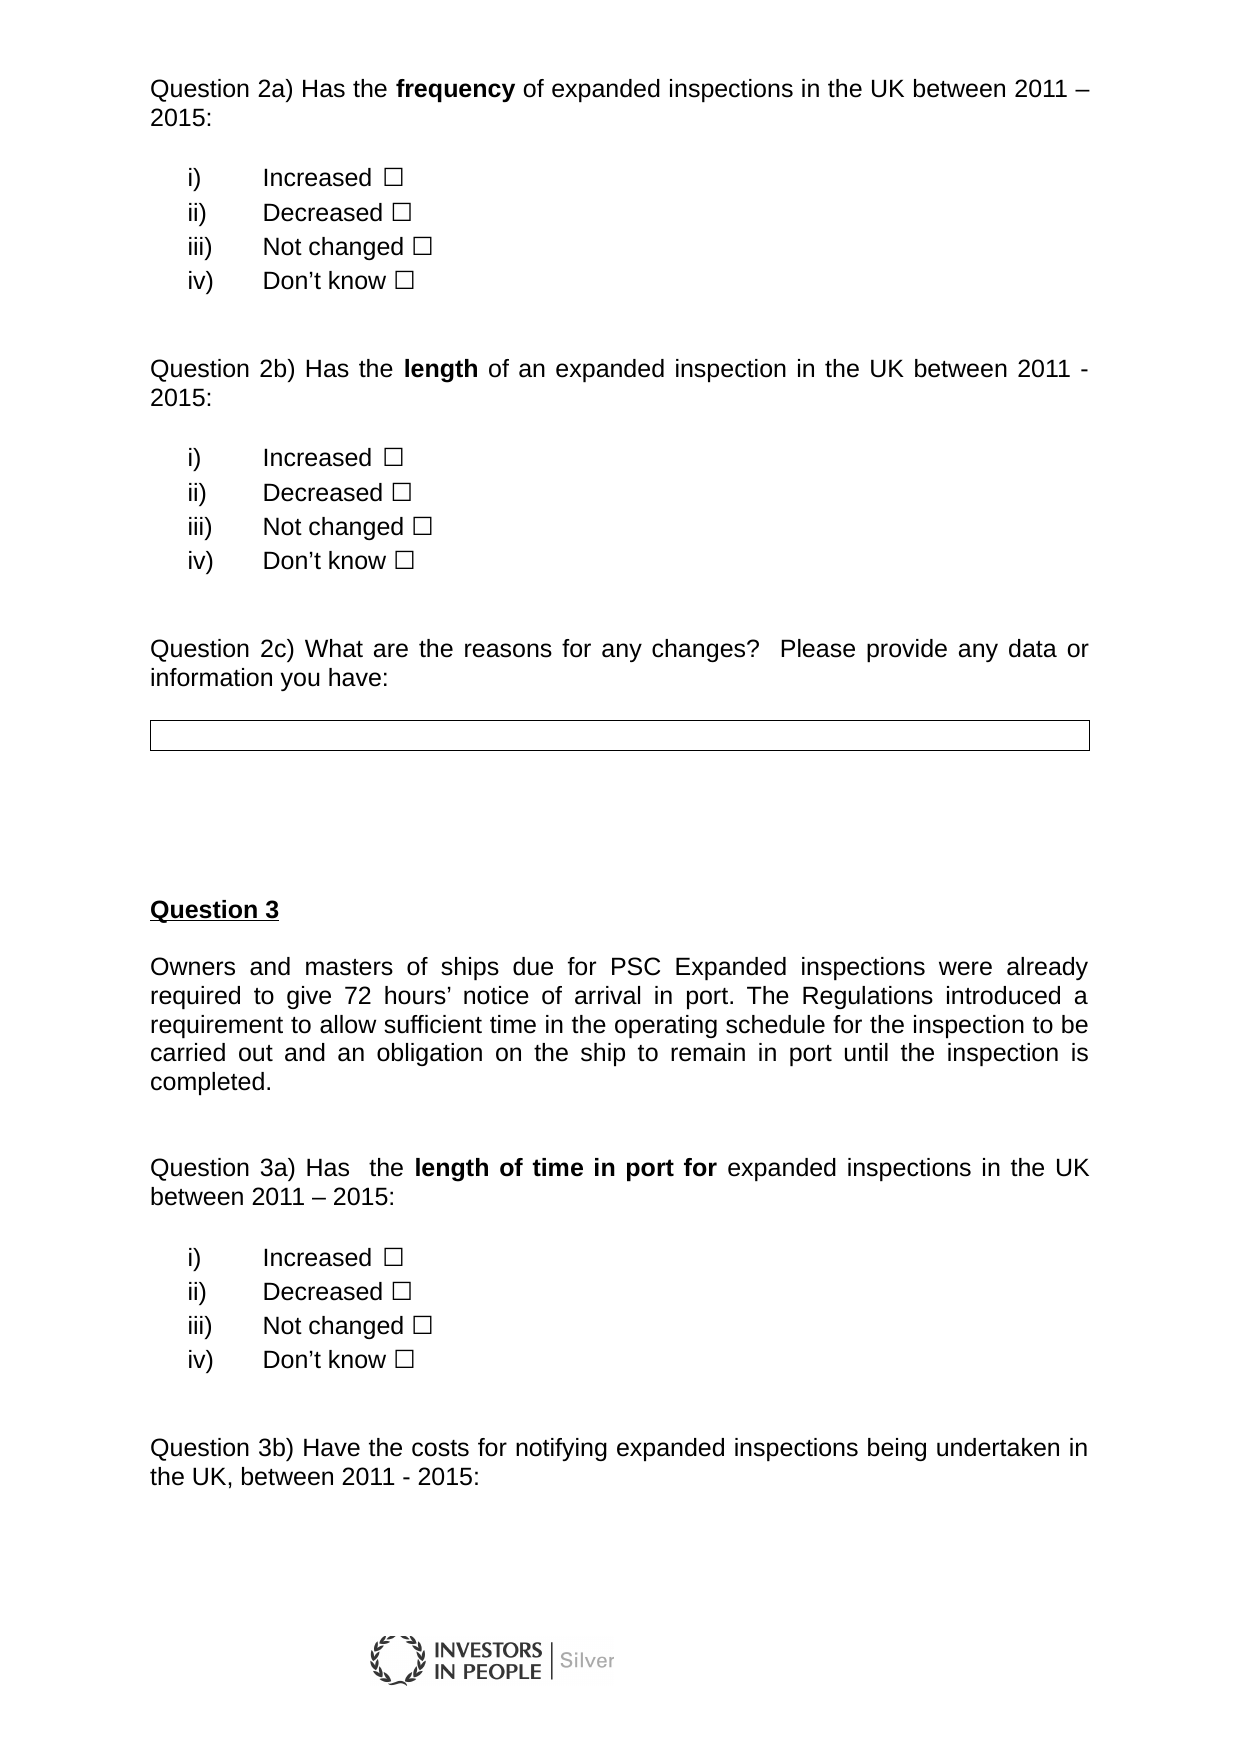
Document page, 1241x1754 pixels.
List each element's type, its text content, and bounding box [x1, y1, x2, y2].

text Question 3 [150, 895, 1090, 923]
text Question 2c) What are the reasons for any changes? Please provide any data or information you have: [150, 634, 1090, 691]
list Decreased ☐ [187, 474, 1090, 508]
list Not changed ☐ [187, 228, 1090, 262]
picture [370, 1636, 614, 1686]
list Don’t know ☐ [187, 262, 1090, 296]
text Question 3b) Have the costs for notifying expanded inspections being undertaken in the UK, between 2011 - 2015: [150, 1433, 1090, 1491]
list Increased ☐ [187, 1240, 1090, 1274]
list Don’t know ☐ [187, 1342, 1090, 1376]
list Increased ☐ [187, 160, 1090, 194]
list Not changed ☐ [187, 508, 1090, 542]
list Increased ☐ [187, 440, 1090, 474]
text Owners and masters of ships due for PSC Expanded inspections were already required to give 72 hours’ notice of arrival in port. The Regulations introduced a requirement to allow sufficient time in the operating schedule for the inspection to be carried out and an obligation on the ship to remain in port until the inspection is completed. [150, 952, 1090, 1096]
text Question 2b) Has the length of an expanded inspection in the UK between 2011 - 2015: [150, 354, 1090, 411]
list Decreased ☐ [187, 194, 1090, 228]
list Don’t know ☐ [187, 542, 1090, 576]
table_header [151, 721, 1089, 750]
list Not changed ☐ [187, 1308, 1090, 1342]
list Decreased ☐ [187, 1274, 1090, 1308]
text Question 3a) Has the length of time in port for expanded inspections in the UK between 2011 – 2015: [150, 1153, 1090, 1211]
text Question 2a) Has the frequency of expanded inspections in the UK between 2011 – 2015: [150, 74, 1090, 131]
